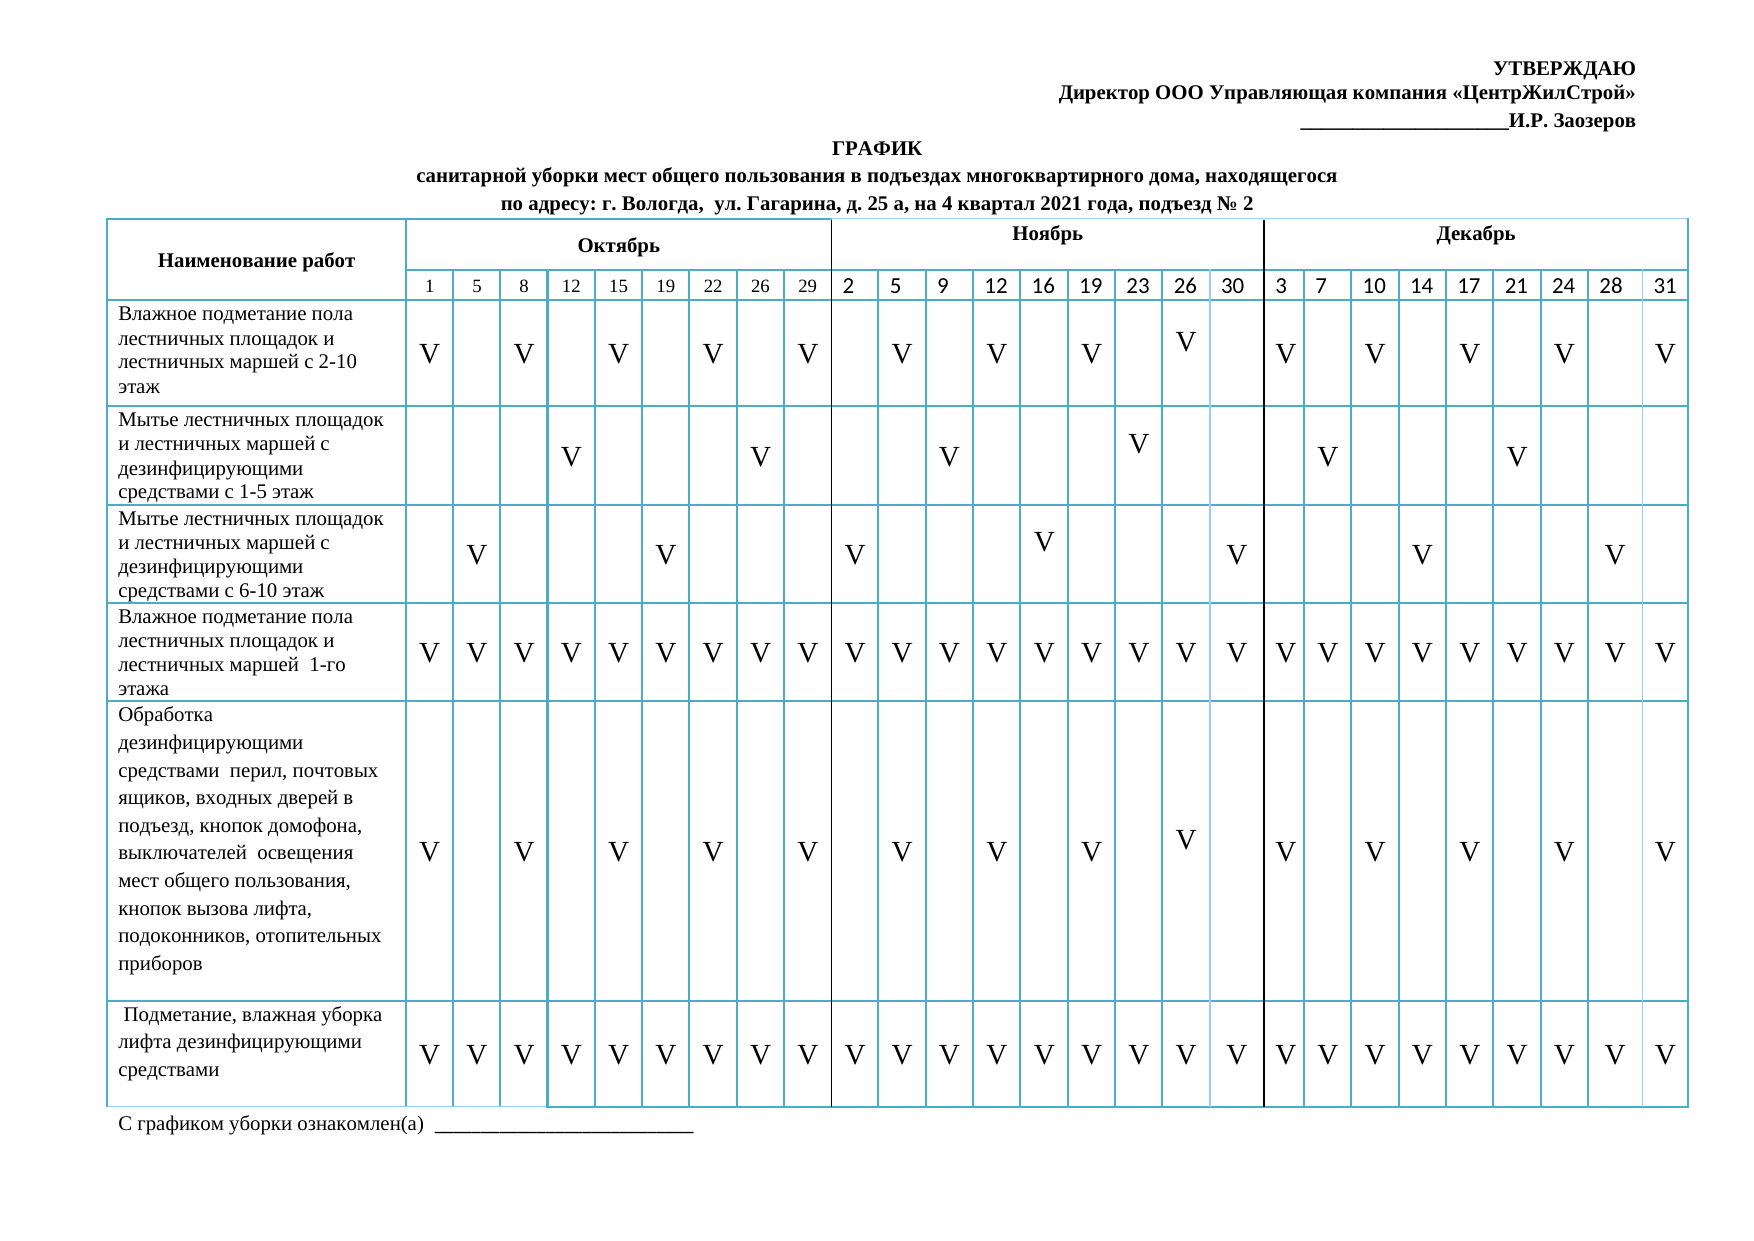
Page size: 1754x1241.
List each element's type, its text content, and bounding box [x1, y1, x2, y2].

table_cell V [1265, 604, 1303, 700]
table_cell V [501, 604, 546, 700]
table_cell V [879, 1002, 925, 1106]
table_cell [1305, 301, 1350, 405]
table_cell 26 [738, 271, 783, 299]
table_cell [1211, 702, 1263, 999]
table_cell V [1494, 604, 1540, 700]
table_cell V [1400, 604, 1445, 700]
table_cell [1542, 407, 1587, 503]
table_cell V [1211, 506, 1263, 602]
table_cell V [1589, 604, 1642, 700]
table_cell V [1352, 604, 1398, 700]
table_cell 21 [1494, 271, 1540, 299]
table_cell [927, 506, 972, 602]
text ____________________И.Р. Заозеров [118, 108, 1636, 132]
table_cell V [643, 604, 688, 700]
table_header Декабрь [1264, 219, 1687, 269]
table_cell [1589, 407, 1642, 503]
table_cell [407, 506, 452, 602]
table_cell [1643, 506, 1687, 602]
table_cell V [1305, 407, 1350, 503]
table_cell V [549, 1002, 594, 1106]
table_cell [501, 407, 546, 503]
table_cell Обработка дезинфицирующими средствами перил, почтовых ящиков, входных дверей в подъезд, кнопок домофона, выключателей освещения мест общего пользования, кнопок вызова лифта, подоконников, отопительных приборов [108, 702, 405, 999]
table_cell Мытье лестничных площадок и лестничных маршей с дезинфицирующими средствами с 1-5 этаж [108, 407, 405, 503]
table_cell V [927, 1002, 972, 1106]
table_cell V [1265, 1002, 1303, 1106]
table_cell V [1305, 604, 1350, 700]
table_cell V [1116, 1002, 1161, 1106]
table_cell [738, 301, 783, 405]
table_cell V [832, 506, 877, 602]
table_cell V [1265, 301, 1303, 405]
table_cell V [1163, 301, 1209, 405]
table_cell V [407, 702, 452, 999]
table_cell [1021, 301, 1067, 405]
table_cell V [1643, 1002, 1687, 1106]
table_cell [501, 506, 546, 602]
table_cell [1265, 407, 1303, 503]
table_cell V [1542, 301, 1587, 405]
table_cell 1 [407, 271, 452, 299]
table_cell V [1542, 1002, 1587, 1106]
table_cell Мытье лестничных площадок и лестничных маршей с дезинфицирующими средствами с 6-10 этаж [108, 506, 405, 602]
table_cell [974, 407, 1019, 503]
table_cell [1116, 301, 1161, 405]
table_cell [549, 702, 594, 999]
table_cell V [1447, 604, 1492, 700]
table_cell V [1352, 1002, 1398, 1106]
table_cell V [1021, 1002, 1067, 1106]
table_cell V [1447, 702, 1492, 999]
table_cell Влажное подметание пола лестничных площадок и лестничных маршей 1-го этажа [108, 604, 405, 700]
table_cell V [643, 1002, 688, 1106]
table_cell [1542, 506, 1587, 602]
table_cell [1447, 506, 1492, 602]
table_cell V [643, 506, 688, 602]
table_cell 19 [1069, 271, 1114, 299]
table_cell 5 [454, 271, 499, 299]
table_cell 12 [974, 271, 1019, 299]
table_cell [1021, 407, 1067, 503]
table_cell [1021, 702, 1067, 999]
table_cell V [1400, 1002, 1445, 1106]
table_header Наименование работ [108, 220, 405, 299]
table_cell V [549, 604, 594, 700]
table_cell V [1400, 506, 1445, 602]
table_cell V [407, 604, 452, 700]
table_cell V [1069, 301, 1114, 405]
table_cell V [596, 604, 641, 700]
table_cell V [879, 604, 925, 700]
table_cell [1494, 301, 1540, 405]
table_cell 10 [1352, 271, 1398, 299]
table_cell [1116, 506, 1161, 602]
table_cell [407, 407, 452, 503]
table_cell V [832, 1002, 877, 1106]
table_cell V [785, 301, 831, 405]
table_cell V [974, 604, 1019, 700]
table_cell [1069, 506, 1114, 602]
table_cell [832, 702, 877, 999]
table_cell [690, 407, 736, 503]
table_cell V [974, 301, 1019, 405]
table_cell V [1589, 506, 1642, 602]
table_cell V [690, 1002, 736, 1106]
table_cell [1589, 301, 1642, 405]
table_cell [785, 407, 831, 503]
table_cell [738, 702, 783, 999]
table_cell 12 [549, 271, 594, 299]
table_cell 24 [1542, 271, 1587, 299]
table_cell V [690, 702, 736, 999]
table_cell [785, 506, 831, 602]
table_cell [738, 506, 783, 602]
table_cell 30 [1211, 271, 1263, 299]
table_cell [1494, 506, 1540, 602]
table_cell [1265, 506, 1303, 602]
table_cell 29 [785, 271, 831, 299]
table_cell [927, 301, 972, 405]
table_cell [549, 301, 594, 405]
table_cell V [1305, 1002, 1350, 1106]
table_cell 9 [927, 271, 972, 299]
table_cell V [1494, 1002, 1540, 1106]
text по адресу: г. Вологда, ул. Гагарина, д. 25 а, на 4 квартал 2021 года, подъезд № 2 [118, 191, 1636, 215]
table_cell V [1211, 604, 1263, 700]
table_cell V [738, 1002, 783, 1106]
table_cell V [1021, 506, 1067, 602]
table_cell V [832, 604, 877, 700]
table_cell V [1542, 702, 1587, 999]
table_header Октябрь [407, 220, 831, 269]
table_cell V [1643, 301, 1687, 405]
table_cell 5 [879, 271, 925, 299]
table_cell [974, 506, 1019, 602]
text Директор ООО Управляющая компания «ЦентрЖилСтрой» [118, 80, 1636, 104]
table_cell V [1352, 301, 1398, 405]
table_cell 7 [1305, 271, 1350, 299]
table_cell V [1069, 1002, 1114, 1106]
table_cell 17 [1447, 271, 1492, 299]
table_cell V [454, 506, 499, 602]
table_cell 3 [1265, 271, 1303, 299]
table_cell V [785, 702, 831, 999]
table_cell V [1643, 702, 1687, 999]
table_cell V [454, 604, 499, 700]
table_cell V [690, 604, 736, 700]
table_cell 14 [1400, 271, 1445, 299]
table_cell V [1447, 301, 1492, 405]
table_cell V [1069, 702, 1114, 999]
table_cell 22 [690, 271, 736, 299]
table_cell V [407, 301, 452, 405]
table_cell 15 [596, 271, 641, 299]
table_cell Влажное подметание пола лестничных площадок и лестничных маршей с 2-10 этаж [108, 301, 405, 405]
table_cell 23 [1116, 271, 1161, 299]
table_cell V [1265, 702, 1303, 999]
table_cell 2 [832, 271, 877, 299]
table_cell V [596, 1002, 641, 1106]
table_cell [1116, 702, 1161, 999]
table_cell V [927, 604, 972, 700]
table_cell 28 [1589, 271, 1642, 299]
table_cell V [549, 407, 594, 503]
table_cell V [1116, 604, 1161, 700]
table_cell [1163, 407, 1209, 503]
table_cell V [1021, 604, 1067, 700]
table_cell V [690, 301, 736, 405]
table_cell 31 [1643, 271, 1687, 299]
table_cell V [1542, 604, 1587, 700]
table_cell [643, 407, 688, 503]
table_cell V [501, 1002, 546, 1106]
table_cell V [1352, 702, 1398, 999]
table_cell [1163, 506, 1209, 602]
table_cell V [785, 604, 831, 700]
table_cell [1589, 702, 1642, 999]
text ГРАФИК [118, 136, 1636, 159]
table_cell V [879, 702, 925, 999]
table_cell [643, 702, 688, 999]
table_cell [832, 407, 877, 503]
table_cell V [974, 1002, 1019, 1106]
table_cell 19 [643, 271, 688, 299]
table_cell V [596, 301, 641, 405]
table_cell V [1116, 407, 1161, 503]
table_cell V [785, 1002, 831, 1106]
table_cell [1447, 407, 1492, 503]
table_cell V [1589, 1002, 1642, 1106]
table_cell [454, 301, 499, 405]
table_cell V [1069, 604, 1114, 700]
table_cell [690, 506, 736, 602]
table_cell [879, 506, 925, 602]
table_cell V [1163, 702, 1209, 999]
text УТВЕРЖДАЮ [118, 56, 1636, 80]
table_cell [1400, 702, 1445, 999]
table_cell V [454, 1002, 499, 1106]
table_cell V [974, 702, 1019, 999]
table_cell V [738, 604, 783, 700]
table_cell [1400, 407, 1445, 503]
table_cell [643, 301, 688, 405]
table_cell V [879, 301, 925, 405]
text санитарной уборки мест общего пользования в подъездах многоквартирного дома, находящегося [118, 163, 1636, 187]
table_cell [1494, 702, 1540, 999]
table_cell 26 [1163, 271, 1209, 299]
table_cell Подметание, влажная уборка лифта дезинфицирующими средствами [108, 1002, 405, 1106]
table_cell V [1494, 407, 1540, 503]
table_cell [454, 702, 499, 999]
table_cell V [501, 702, 546, 999]
table_cell [1352, 506, 1398, 602]
table_cell [879, 407, 925, 503]
table_cell [1400, 301, 1445, 405]
table_cell V [738, 407, 783, 503]
text С графиком уборки ознакомлен(а) ____________________________ [118, 1108, 1636, 1136]
table_cell V [501, 301, 546, 405]
table_cell [1643, 407, 1687, 503]
table_cell 16 [1021, 271, 1067, 299]
table_cell V [1163, 1002, 1209, 1106]
table_cell 8 [501, 271, 546, 299]
table_cell V [1447, 1002, 1492, 1106]
table_cell [1305, 702, 1350, 999]
table_header Ноябрь [832, 219, 1264, 269]
table_cell V [407, 1002, 452, 1106]
table_cell V [1643, 604, 1687, 700]
table_cell [1211, 407, 1263, 503]
table_cell [596, 407, 641, 503]
table_cell [549, 506, 594, 602]
table_cell [832, 301, 877, 405]
table_cell [596, 506, 641, 602]
table_cell [1305, 506, 1350, 602]
table_cell [927, 702, 972, 999]
table_cell V [927, 407, 972, 503]
table_cell [454, 407, 499, 503]
table_cell [1352, 407, 1398, 503]
table_cell V [596, 702, 641, 999]
table_cell V [1211, 1002, 1263, 1106]
table_cell [1069, 407, 1114, 503]
table_cell V [1163, 604, 1209, 700]
table_cell [1211, 301, 1263, 405]
